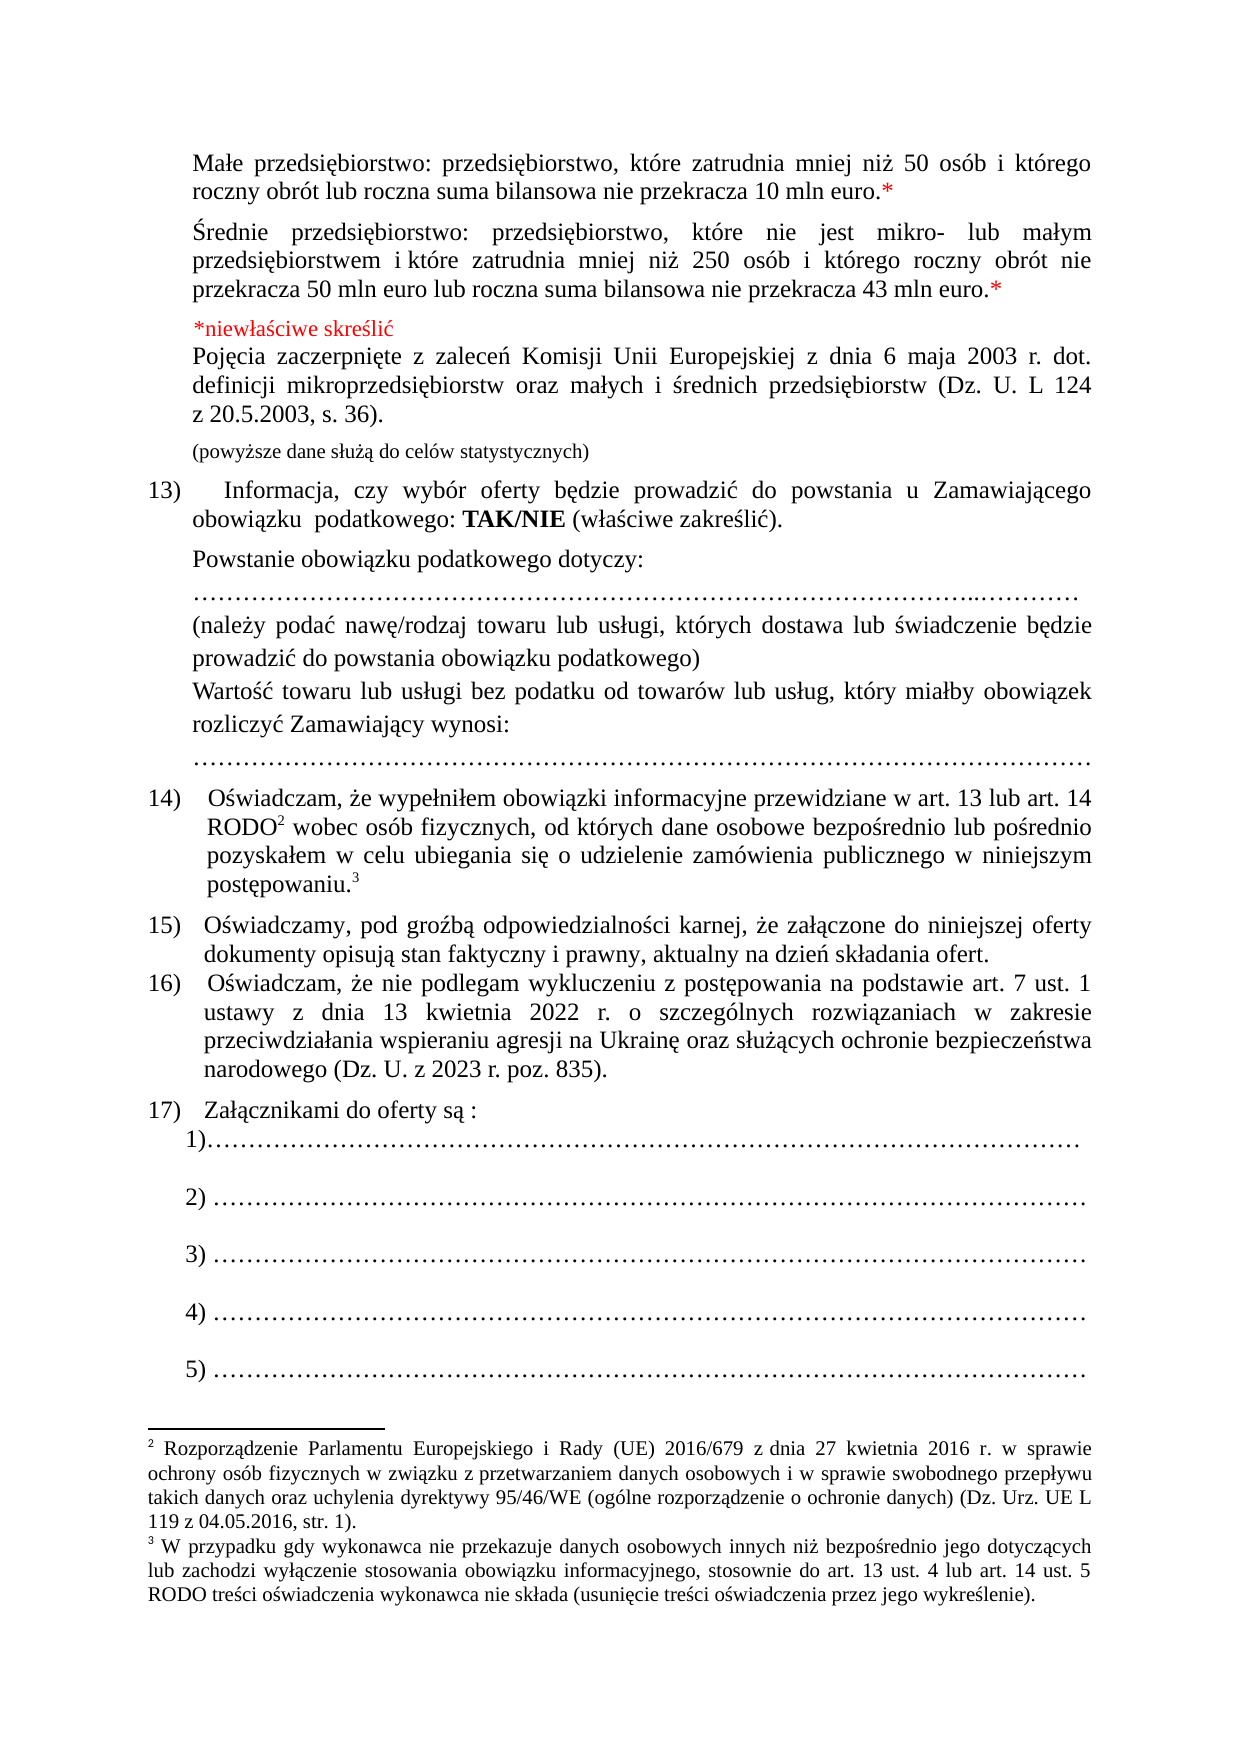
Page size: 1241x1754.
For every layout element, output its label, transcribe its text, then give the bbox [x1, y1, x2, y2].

text 3) …………………………………………………………………………………………… [185, 1239, 1093, 1268]
text Małe przedsiębiorstwo: przedsiębiorstwo, które zatrudnia mniej niż 50 osób i którego roczny obrót lub roczna suma bilansowa nie przekracza 10 mln euro.* [192, 148, 1093, 205]
text …………………………………………………………………………………..………… [192, 577, 1093, 606]
text ……………………………………………………………………………………………… [148, 742, 1093, 771]
text 17) Załącznikami do oferty są : [148, 1096, 1093, 1124]
text 4) …………………………………………………………………………………………… [185, 1297, 1093, 1326]
text Powstanie obowiązku podatkowego dotyczy: [192, 544, 1093, 573]
text 14) Oświadczam, że wypełniłem obowiązki informacyjne przewidziane w art. 13 lub art. 14 RODO wobec osób fizycznych, od których dane osobowe bezpośrednio lub pośrednio pozyskałem w celu ubiegania się o udzielenie zamówienia publicznego w niniejszym postępowaniu. [148, 783, 1093, 898]
text 1)…………………………………………………………………………………………… [185, 1124, 1093, 1153]
text *niewłaściwe skreślić [148, 315, 1093, 341]
text 5) …………………………………………………………………………………………… [185, 1354, 1093, 1383]
text 2) …………………………………………………………………………………………… [185, 1182, 1093, 1211]
text 16) Oświadczam, że nie podlegam wykluczeniu z postępowania na podstawie art. 7 ust. 1 ustawy z dnia 13 kwietnia 2022 r. o szczególnych rozwiązaniach w zakresie przeciwdziałania wspieraniu agresji na Ukrainę oraz służących ochronie bezpieczeństwa narodowego (Dz. U. z 2023 r. poz. 835). [148, 968, 1093, 1083]
text (należy podać nawę/rodzaj towaru lub usługi, których dostawa lub świadczenie będzie prowadzić do powstania obowiązku podatkowego) [192, 610, 1093, 672]
text Pojęcia zaczerpnięte z zaleceń Komisji Unii Europejskiej z dnia 6 maja 2003 r. dot. definicji mikroprzedsiębiorstw oraz małych i średnich przedsiębiorstw (Dz. U. L 124 z 20.5.2003, s. 36). [192, 341, 1093, 427]
text Wartość towaru lub usługi bez podatku od towarów lub usług, który miałby obowiązek rozliczyć Zamawiający wynosi: [192, 676, 1093, 738]
text (powyższe dane służą do celów statystycznych) [192, 439, 1093, 463]
text 15) Oświadczamy, pod groźbą odpowiedzialności karnej, że załączone do niniejszej oferty dokumenty opisują stan faktyczny i prawny, aktualny na dzień składania ofert. [148, 911, 1093, 968]
text Średnie przedsiębiorstwo: przedsiębiorstwo, które nie jest mikro- lub małym przedsiębiorstwem i które zatrudnia mniej niż 250 osób i którego roczny obrót nie przekracza 50 mln euro lub roczna suma bilansowa nie przekracza 43 mln euro.* [192, 217, 1093, 303]
text 13) Informacja, czy wybór oferty będzie prowadzić do powstania u Zamawiającego obowiązku podatkowego: TAK/NIE (właściwe zakreślić). [148, 475, 1093, 533]
